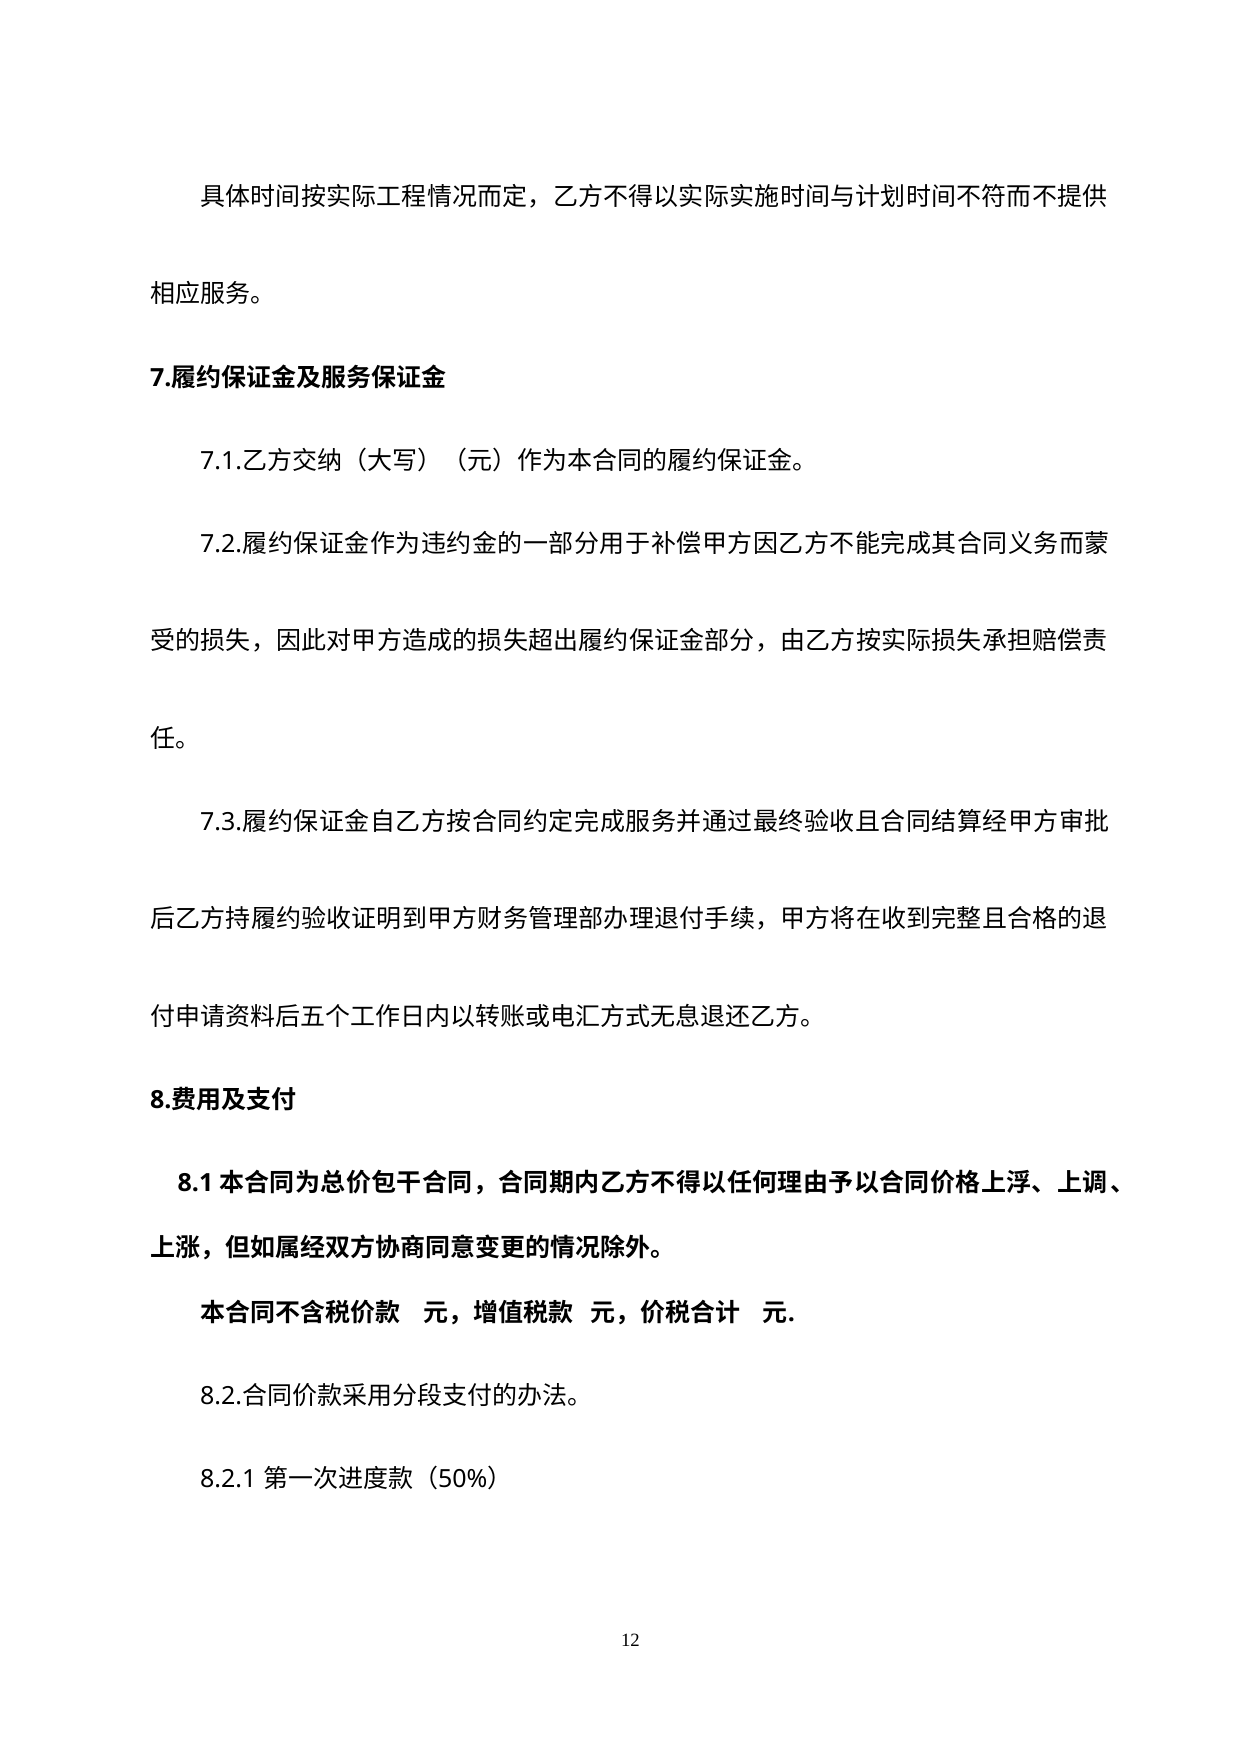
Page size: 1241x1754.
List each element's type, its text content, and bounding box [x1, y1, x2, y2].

text 8.2.1 第一次进度款（50%） [150, 1444, 1110, 1509]
text 本合同不含税价款 元，增值税款 元，价税合计 元. [150, 1278, 1110, 1343]
text 8.费用及支付 [150, 1065, 1110, 1130]
text 7.履约保证金及服务保证金 [150, 343, 1110, 408]
text 7.1.乙方交纳（大写）（元）作为本合同的履约保证金。 [150, 426, 1110, 491]
text 8.1本合同为总价包干合同，合同期内乙方不得以任何理由予以合同价格上浮、上调、上涨，但如属经双方协商同意变更的情况除外。 [150, 1148, 1110, 1278]
text 8.2.合同价款采用分段支付的办法。 [150, 1361, 1110, 1426]
text 具体时间按实际工程情况而定，乙方不得以实际实施时间与计划时间不符而不提供相应服务。 [150, 162, 1110, 324]
text 7.2.履约保证金作为违约金的一部分用于补偿甲方因乙方不能完成其合同义务而蒙受的损失，因此对甲方造成的损失超出履约保证金部分，由乙方按实际损失承担赔偿责任。 [150, 509, 1110, 769]
text 7.3.履约保证金自乙方按合同约定完成服务并通过最终验收且合同结算经甲方审批后乙方持履约验收证明到甲方财务管理部办理退付手续，甲方将在收到完整且合格的退付申请资料后五个工作日内以转账或电汇方式无息退还乙方。 [150, 787, 1110, 1047]
